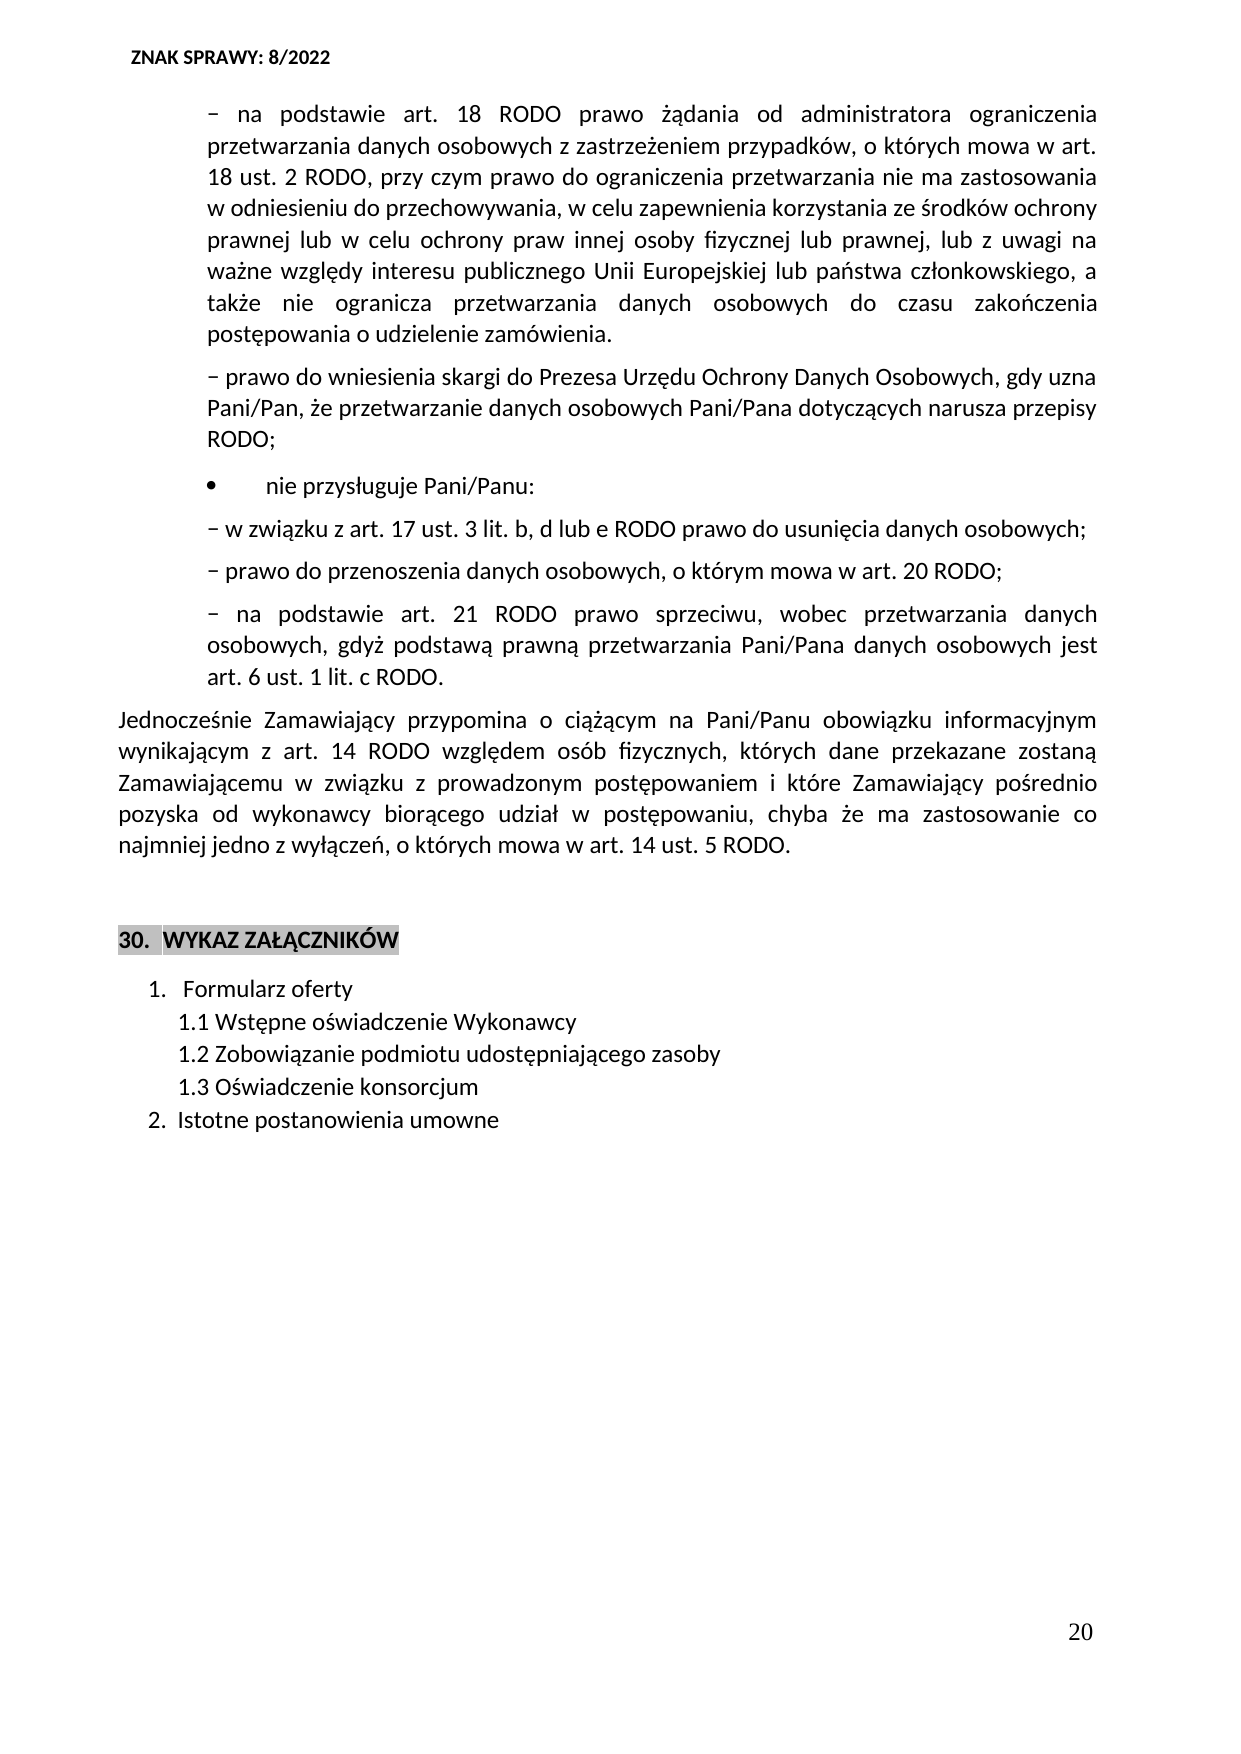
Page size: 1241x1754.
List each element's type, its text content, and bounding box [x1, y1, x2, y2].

list Zobowiązanie podmiotu udostępniającego zasoby [177, 1039, 1098, 1069]
text − w związku z art. 17 ust. 3 lit. b, d lub e RODO prawo do usunięcia danych osobowych; [207, 513, 1098, 543]
list Oświadczenie konsorcjum [177, 1072, 1098, 1102]
text − na podstawie art. 21 RODO prawo sprzeciwu, wobec przetwarzania danych osobowych, gdyż podstawą prawną przetwarzania Pani/Pana danych osobowych jest art. 6 ust. 1 lit. c RODO. [207, 598, 1098, 692]
text − prawo do przenoszenia danych osobowych, o którym mowa w art. 20 RODO; [207, 556, 1098, 586]
text − prawo do wniesienia skargi do Prezesa Urzędu Ochrony Danych Osobowych, gdy uzna Pani/Pan, że przetwarzanie danych osobowych Pani/Pana dotyczących narusza przepisy RODO; [207, 361, 1098, 454]
list nie przysługuje Pani/Panu: [193, 470, 1098, 501]
list WYKAZ ZAŁĄCZNIKÓW [118, 924, 1093, 955]
list Istotne postanowienia umowne [148, 1104, 1098, 1135]
list Wstępne oświadczenie Wykonawcy [177, 1006, 1098, 1036]
text − na podstawie art. 18 RODO prawo żądania od administratora ograniczenia przetwarzania danych osobowych z zastrzeżeniem przypadków, o których mowa w art. 18 ust. 2 RODO, przy czym prawo do ograniczenia przetwarzania nie ma zastosowania w odniesieniu do przechowywania, w celu zapewnienia korzystania ze środków ochrony prawnej lub w celu ochrony praw innej osoby fizycznej lub prawnej, lub z uwagi na ważne względy interesu publicznego Unii Europejskiej lub państwa członkowskiego, a także nie ogranicza przetwarzania danych osobowych do czasu zakończenia postępowania o udzielenie zamówienia. [207, 98, 1098, 348]
list Formularz oferty [148, 973, 1098, 1003]
text Jednocześnie Zamawiający przypomina o ciążącym na Pani/Panu obowiązku informacyjnym wynikającym z art. 14 RODO względem osób fizycznych, których dane przekazane zostaną Zamawiającemu w związku z prowadzonym postępowaniem i które Zamawiający pośrednio pozyska od wykonawcy biorącego udział w postępowaniu, chyba że ma zastosowanie co najmniej jedno z wyłączeń, o których mowa w art. 14 ust. 5 RODO. [118, 704, 1098, 860]
